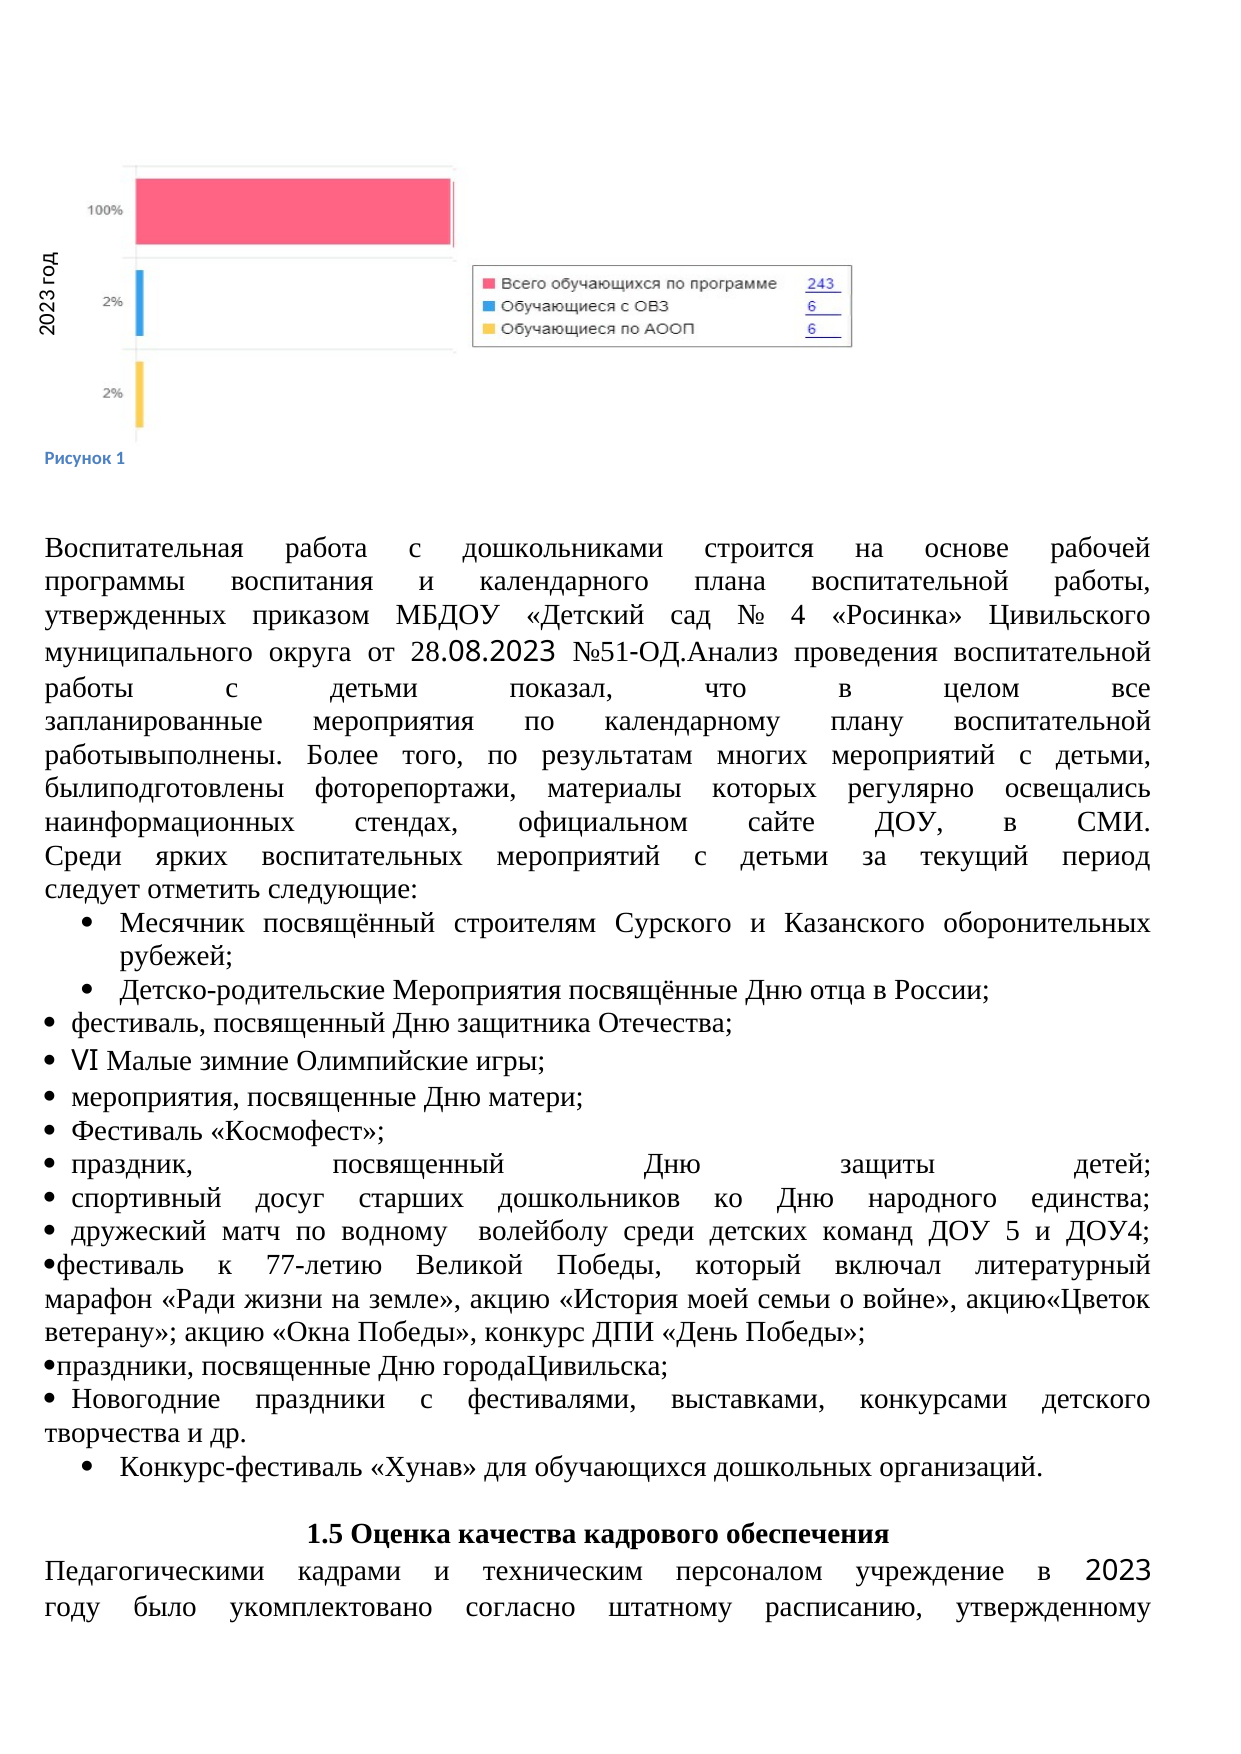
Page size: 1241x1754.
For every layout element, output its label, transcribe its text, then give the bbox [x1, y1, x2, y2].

picture [44, 118, 886, 447]
text Фестиваль «Космофест»; [44, 1113, 1152, 1146]
list Конкурс-фестиваль «Хунав» для обучающихся дошкольных организаций. [82, 1449, 1152, 1482]
text Новогодние праздники с фестивалями, выставками, конкурсами детского творчества и др. [44, 1382, 1152, 1449]
text VI Малые зимние Олимпийские игры; [44, 1039, 1152, 1079]
text Рисунок 1 [44, 446, 1152, 469]
text праздники, посвященные Дню городаЦивильска; [44, 1348, 1152, 1382]
list Месячник посвящённый строителям Сурского и Казанского оборонительных рубежей; [82, 905, 1152, 972]
text фестиваль, посвященный Дню защитника Отечества; [44, 1006, 1152, 1039]
text Воспитательная работа с дошкольниками строится на основе рабочей программы воспитания и календарного плана воспитательной работы, утвержденных приказом МБДОУ «Детский сад № 4 «Росинка» Цивильского муниципального округа от 28.08.2023 №51-ОД.Анализ проведения воспитательной работы с детьми показал, что в целом все запланированные мероприятия по календарному плану воспитательной работывыполнены. Более того, по результатам многих мероприятий с детьми, былиподготовлены фоторепортажи, материалы которых регулярно освещались наинформационных стендах, официальном сайте ДОУ, в СМИ. Среди ярких воспитательных мероприятий с детьми за текущий период следует отметить следующие: [44, 530, 1152, 905]
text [44, 1549, 1152, 1623]
text 1.5 Оценка качества кадрового обеспечения [44, 1516, 1152, 1549]
text мероприятия, посвященные Дню матери; [44, 1079, 1152, 1113]
list Детско-родительские Мероприятия посвящённые Дню отца в России; [82, 972, 1152, 1006]
text праздник, посвященный Дню защиты детей; спортивный досуг старших дошкольников ко Дню народного единства; дружеский матч по водному волейболу среди детских команд ДОУ 5 и ДОУ4; фестиваль к 77-летию Великой Победы, который включал литературный марафон «Ради жизни на земле», акцию «История моей семьи о войне», акцию«Цветок ветерану»; акцию «Окна Победы», конкурс ДПИ «День Победы»; [44, 1146, 1152, 1348]
